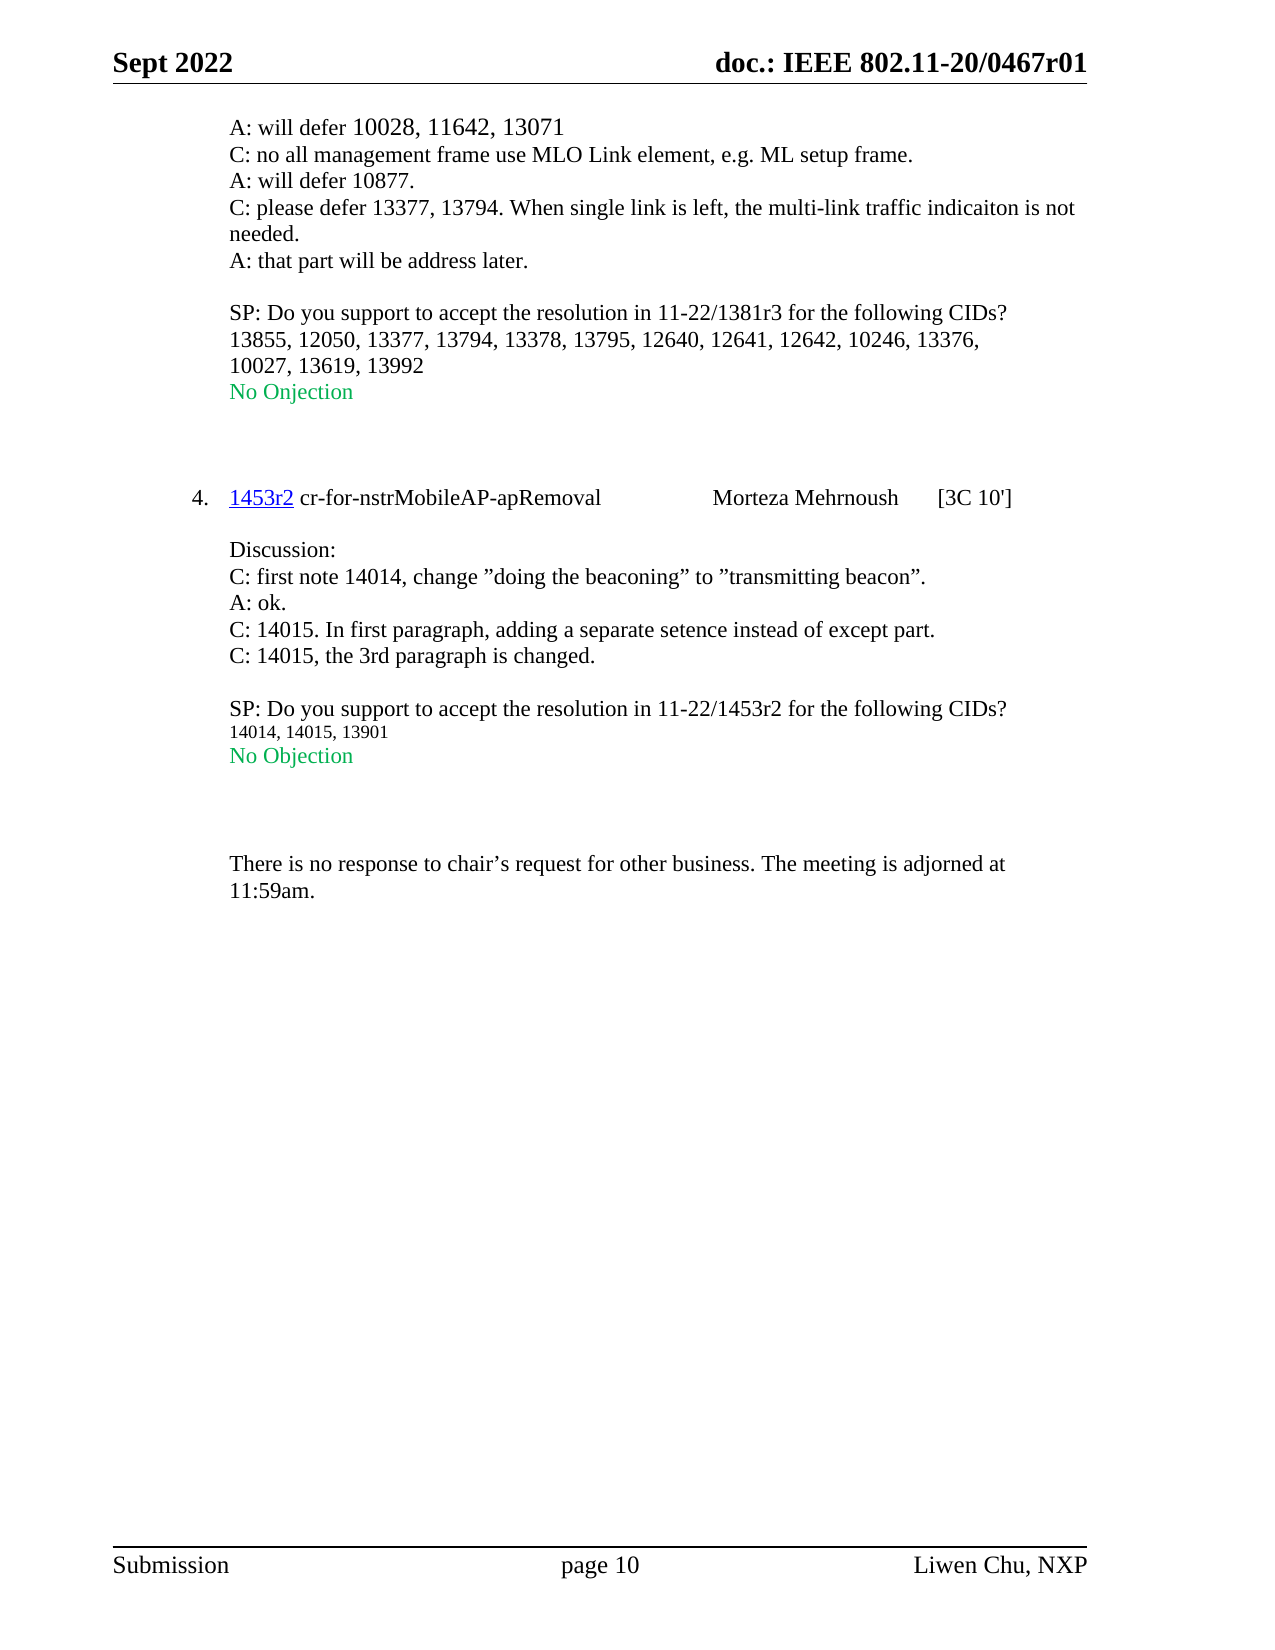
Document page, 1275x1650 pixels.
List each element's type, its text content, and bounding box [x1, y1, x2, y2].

list 14014, 14015, 13901 [229, 721, 1087, 743]
list A: will defer 10028, 11642, 13071 [229, 112, 1087, 141]
list A: that part will be address later. [229, 247, 1087, 273]
list C: 14015, the 3rd paragraph is changed. [229, 642, 1087, 668]
list A: will defer 10877. [229, 168, 1087, 194]
list 1453r2 cr-for-nstrMobileAP-apRemoval Morteza Mehrnoush [3C 10'] [192, 484, 1087, 510]
list Discussion: [229, 537, 1087, 563]
list C: no all management frame use MLO Link element, e.g. ML setup frame. [229, 141, 1087, 168]
list There is no response to chair’s request for other business. The meeting is adjorned at 11:59am. [229, 850, 1087, 903]
list A: ok. [229, 589, 1087, 616]
list 13855, 12050, 13377, 13794, 13378, 13795, 12640, 12641, 12642, 10246, 13376, 10027, 13619, 13992 [229, 326, 1087, 378]
list SP: Do you support to accept the resolution in 11-22/1381r3 for the following CIDs? [229, 299, 1087, 326]
list SP: Do you support to accept the resolution in 11-22/1453r2 for the following CIDs? [229, 695, 1087, 721]
list C: first note 14014, change ”doing the beaconing” to ”transmitting beacon”. [229, 563, 1087, 589]
list C: please defer 13377, 13794. When single link is left, the multi-link traffic indicaiton is not needed. [229, 194, 1087, 247]
list No Onjection [229, 378, 1087, 405]
list No Objection [229, 743, 1087, 769]
list C: 14015. In first paragraph, adding a separate setence instead of except part. [229, 616, 1087, 642]
